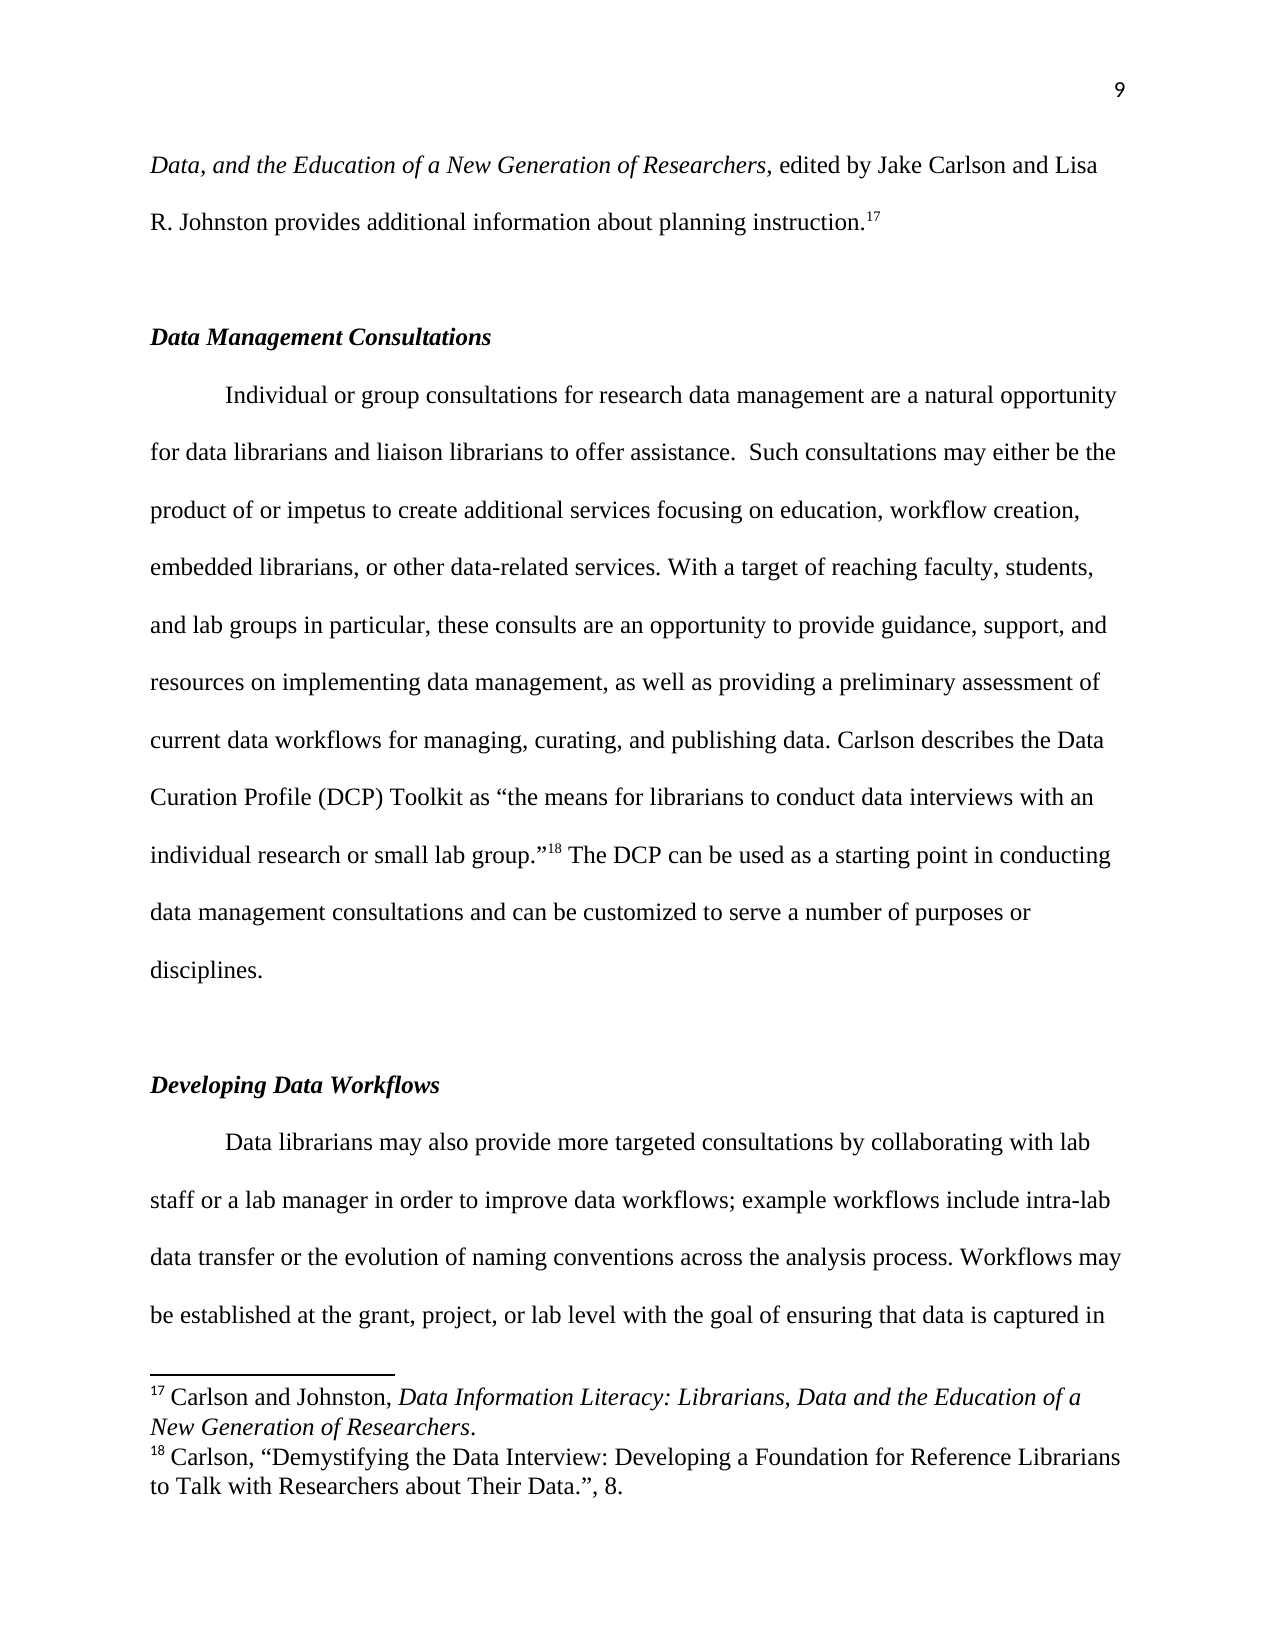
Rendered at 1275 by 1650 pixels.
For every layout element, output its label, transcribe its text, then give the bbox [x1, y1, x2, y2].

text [150, 150, 1125, 236]
text Developing Data Workflows [150, 1070, 1125, 1099]
text Data Management Consultations [150, 322, 1125, 351]
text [150, 1127, 1125, 1329]
text Individual or group consultations for research data management are a natural opportunity for data librarians and liaison librarians to offer assistance. Such consultations may either be the product of or impetus to create additional services focusing on education, workflow creation, embedded librarians, or other data-related services. With a target of reaching faculty, students, and lab groups in particular, these consults are an opportunity to provide guidance, support, and resources on implementing data management, as well as providing a preliminary assessment of current data workflows for managing, curating, and publishing data. Carlson describes the Data Curation Profile (DCP) Toolkit as “the means for librarians to conduct data interviews with an individual research or small lab group.” The DCP can be used as a starting point in conducting data management consultations and can be customized to serve a number of purposes or disciplines. [150, 380, 1125, 984]
